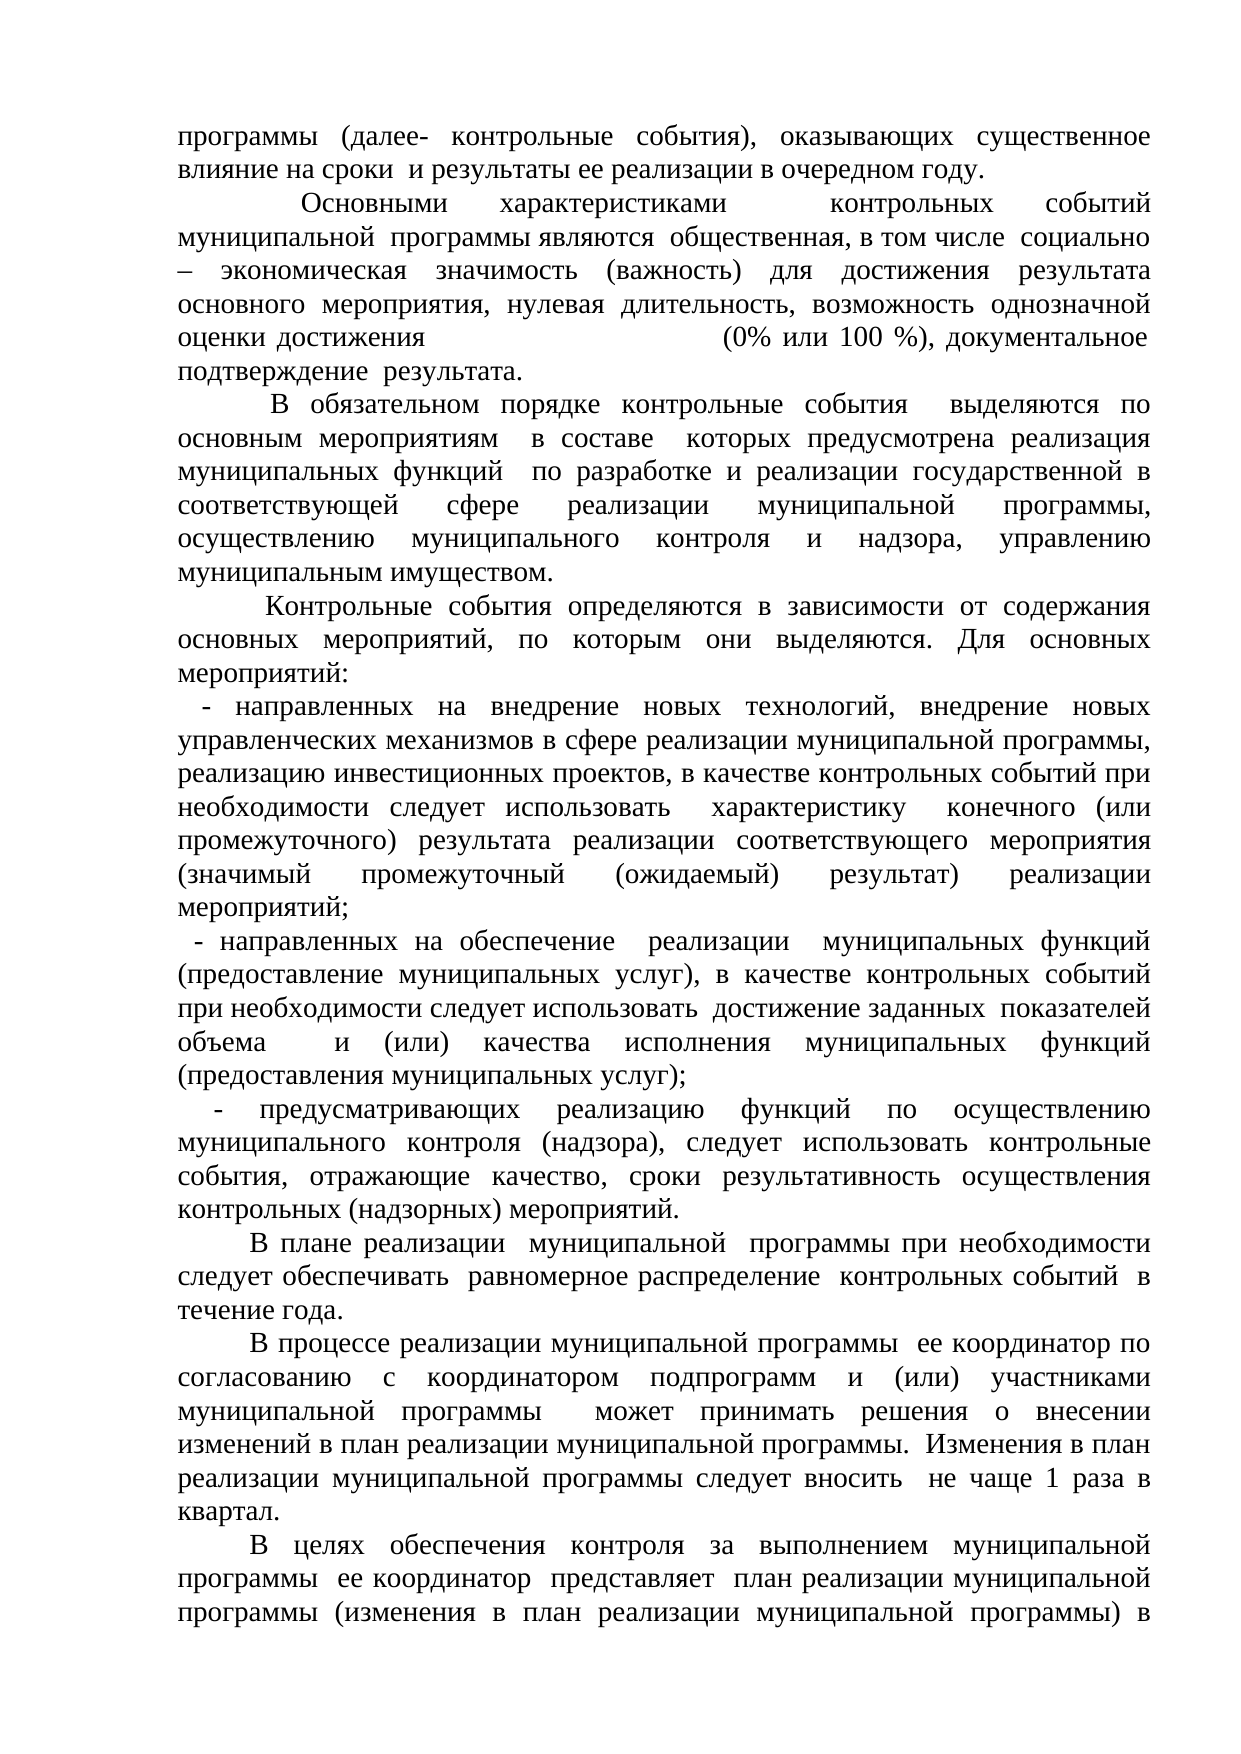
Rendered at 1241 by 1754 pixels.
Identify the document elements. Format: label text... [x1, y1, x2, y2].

text - направленных на внедрение новых технологий, внедрение новых управленческих механизмов в сфере реализации муниципальной программы, реализацию инвестиционных проектов, в качестве контрольных событий при необходимости следует использовать характеристику конечного (или промежуточного) результата реализации соответствующего мероприятия (значимый промежуточный (ожидаемый) результат) реализации мероприятий; [177, 688, 1152, 923]
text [177, 1527, 1152, 1627]
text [177, 118, 1152, 185]
text Основными характеристиками контрольных событий муниципальной программы являются общественная, в том числе социально – экономическая значимость (важность) для достижения результата основного мероприятия, нулевая длительность, возможность однозначной оценки достижения (0% или 100 %), документальное подтверждение результата. [177, 185, 1152, 386]
text Контрольные события определяются в зависимости от содержания основных мероприятий, по которым они выделяются. Для основных мероприятий: [177, 588, 1152, 688]
text - направленных на обеспечение реализации муниципальных функций (предоставление муниципальных услуг), в качестве контрольных событий при необходимости следует использовать достижение заданных показателей объема и (или) качества исполнения муниципальных функций (предоставления муниципальных услуг); [177, 923, 1152, 1091]
text - предусматривающих реализацию функций по осуществлению муниципального контроля (надзора), следует использовать контрольные события, отражающие качество, сроки результативность осуществления контрольных (надзорных) мероприятий. [177, 1091, 1152, 1225]
text В процессе реализации муниципальной программы ее координатор по согласованию с координатором подпрограмм и (или) участниками муниципальной программы может принимать решения о внесении изменений в план реализации муниципальной программы. Изменения в план реализации муниципальной программы следует вносить не чаще 1 раза в квартал. [177, 1326, 1152, 1527]
text В обязательном порядке контрольные события выделяются по основным мероприятиям в составе которых предусмотрена реализация муниципальных функций по разработке и реализации государственной в соответствующей сфере реализации муниципальной программы, осуществлению муниципального контроля и надзора, управлению муниципальным имуществом. [177, 386, 1152, 588]
text В плане реализации муниципальной программы при необходимости следует обеспечивать равномерное распределение контрольных событий в течение года. [177, 1225, 1152, 1326]
